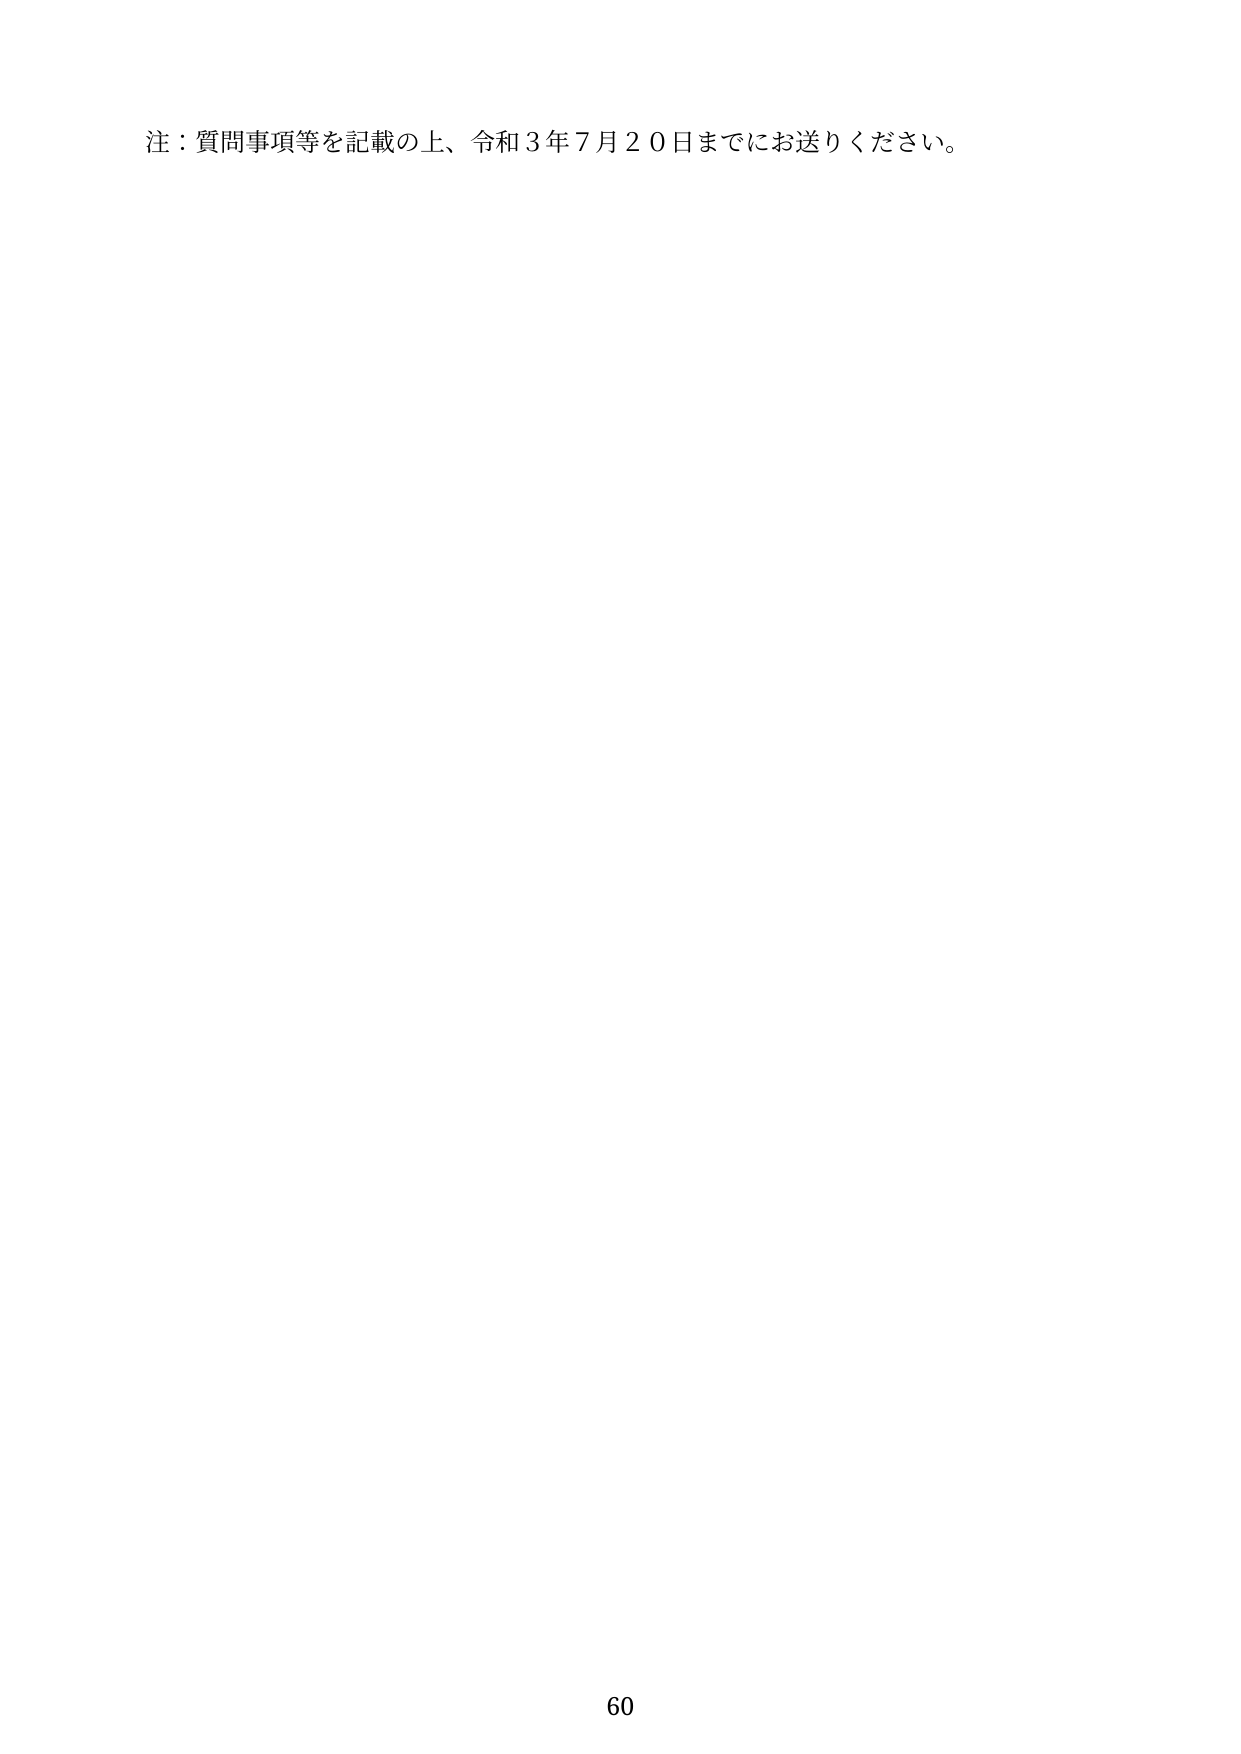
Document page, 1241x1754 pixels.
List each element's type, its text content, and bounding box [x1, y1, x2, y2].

text 注：質問事項等を記載の上、令和３年７月２０日までにお送りください。 [120, 119, 1120, 162]
